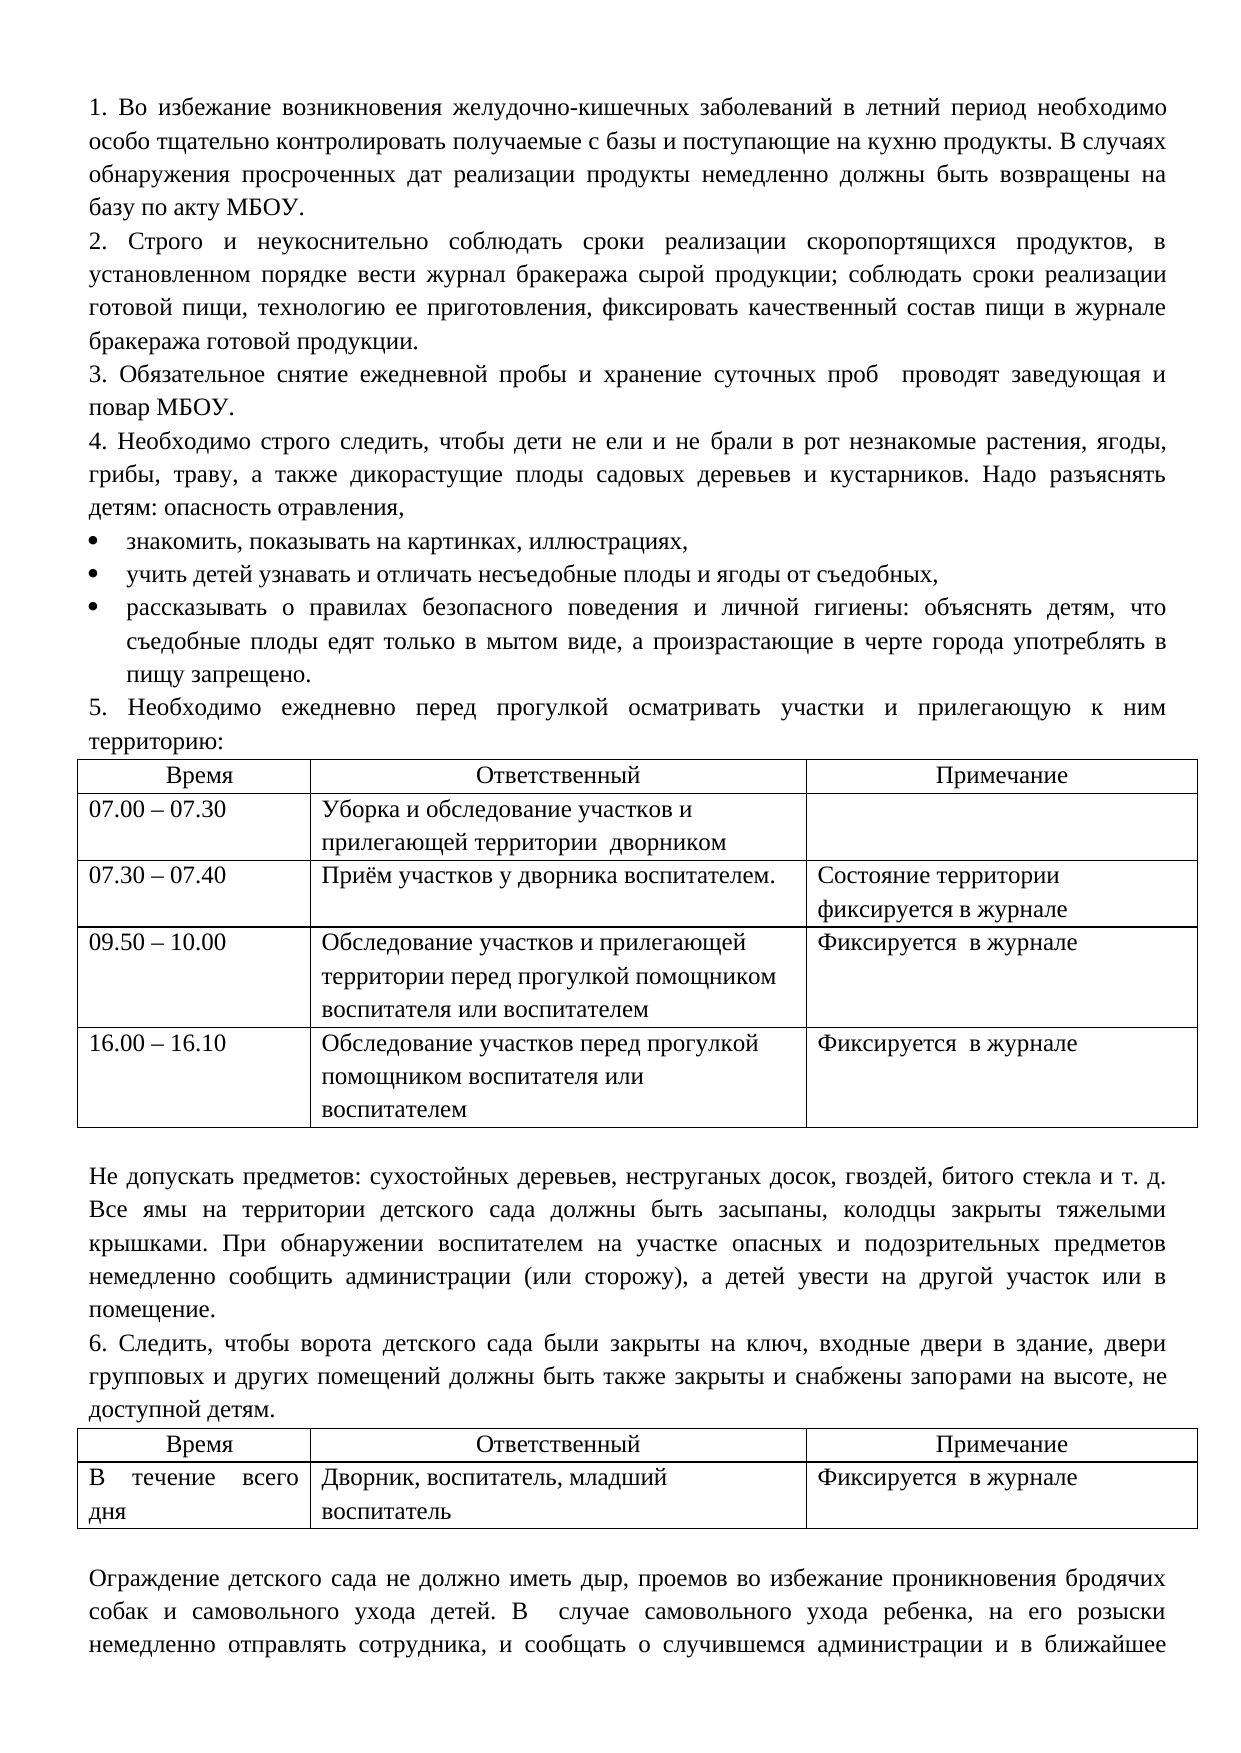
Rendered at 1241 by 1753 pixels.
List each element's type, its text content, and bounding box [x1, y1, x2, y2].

text 4. Необходимо строго следить, чтобы дети не ели и не брали в рот незнакомые растения, ягоды, грибы, траву, а также дикорастущие плоды садовых деревьев и кустарников. Надо разъяснять детям: опасность отравления, [89, 426, 1167, 521]
table_cell Фиксируется в журнале [807, 928, 1197, 1027]
list знакомить, показывать на картинках, иллюстрациях, [89, 526, 1167, 554]
table_cell 09.50 – 10.00 [78, 928, 310, 1027]
table_cell В течение всего дня [78, 1463, 310, 1528]
list рассказывать о правилах безопасного поведения и личной гигиены: объяснять детям, что съедобные плоды едят только в мытом виде, а произрастающие в черте города употреблять в пищу запрещено. [89, 592, 1167, 688]
table_cell [807, 794, 1197, 859]
table_header Ответственный [311, 760, 806, 793]
table_cell 16.00 – 16.10 [78, 1028, 310, 1127]
table_cell Уборка и обследование участков и прилегающей территории дворником [311, 794, 806, 859]
text 6. Следить, чтобы ворота детского сада были закрыты на ключ, входные двери в здание, двери групповых и других помещений должны быть также закрыты и снабжены запорами на высоте, не доступной детям. [89, 1328, 1167, 1423]
table_cell Фиксируется в журнале [807, 1028, 1197, 1127]
table_header Время [78, 1429, 310, 1461]
text Не допускать предметов: сухостойных деревьев, неструганых досок, гвоздей, битого стекла и т. д. Все ямы на территории детского сада должны быть засыпаны, колодцы закрыты тяжелыми крышками. При обнаружении воспитателем на участке опасных и подозрительных предметов немедленно сообщить администрации (или сторожу), а детей увести на другой участок или в помещение. [89, 1161, 1167, 1323]
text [89, 1563, 1167, 1658]
table_header Ответственный [311, 1429, 806, 1461]
text 2. Строго и неукоснительно соблюдать сроки реализации скоропортящихся продуктов, в установленном порядке вести журнал бракеража сырой продукции; соблюдать сроки реализации готовой пищи, технологию ее приготовления, фиксировать качественный состав пищи в журнале бракеража готовой продукции. [89, 226, 1167, 354]
text 1. Во избежание возникновения желудочно-кишечных заболеваний в летний период необходимо особо тщательно контролировать получаемые с базы и поступающие на кухню продукты. В случаях обнаружения просроченных дат реализации продукты немедленно должны быть возвращены на базу по акту МБОУ. [89, 92, 1167, 221]
table_cell Фиксируется в журнале [807, 1463, 1197, 1528]
text 5. Необходимо ежедневно перед прогулкой осматривать участки и прилегающую к ним территорию: [89, 692, 1167, 754]
table_cell Обследование участков перед прогулкой помощником воспитателя или воспитателем [311, 1028, 806, 1127]
table_cell Приём участков у дворника воспитателем. [311, 861, 806, 926]
table_cell 07.30 – 07.40 [78, 861, 310, 926]
list учить детей узнавать и отличать несъедобные плоды и ягоды от съедобных, [89, 559, 1167, 588]
table_cell Обследование участков и прилегающей территории перед прогулкой помощником воспитателя или воспитателем [311, 928, 806, 1027]
table_header Время [78, 760, 310, 793]
table_cell Состояние территории фиксируется в журнале [807, 861, 1197, 926]
table_header Примечание [807, 1429, 1197, 1461]
table_cell Дворник, воспитатель, младший воспитатель [311, 1463, 806, 1528]
table_cell 07.00 – 07.30 [78, 794, 310, 859]
text 3. Обязательное снятие ежедневной пробы и хранение суточных проб проводят заведующая и повар МБОУ. [89, 359, 1167, 421]
table_header Примечание [807, 760, 1197, 793]
